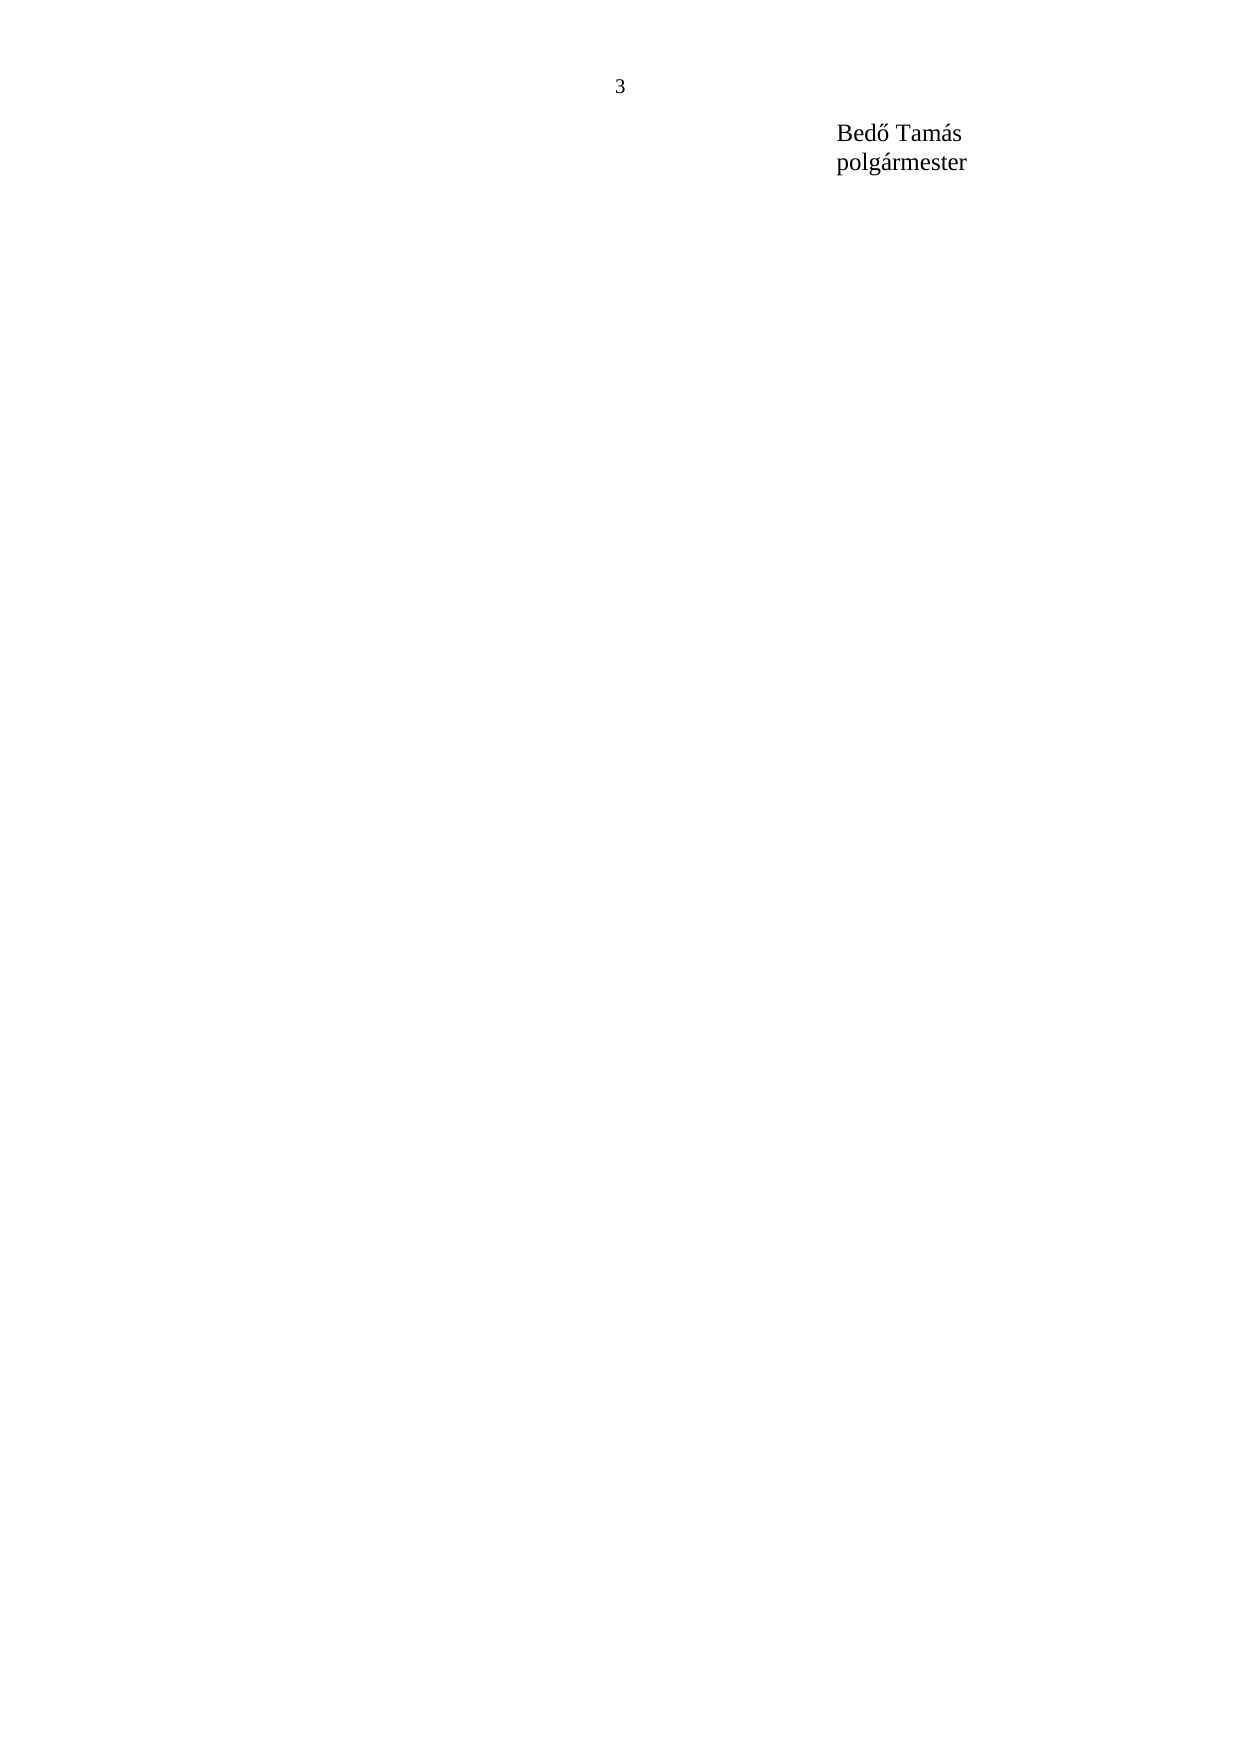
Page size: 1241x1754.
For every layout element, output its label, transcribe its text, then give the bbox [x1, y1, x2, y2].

text Bedő Tamás [148, 118, 1092, 147]
text polgármester [148, 147, 1092, 176]
